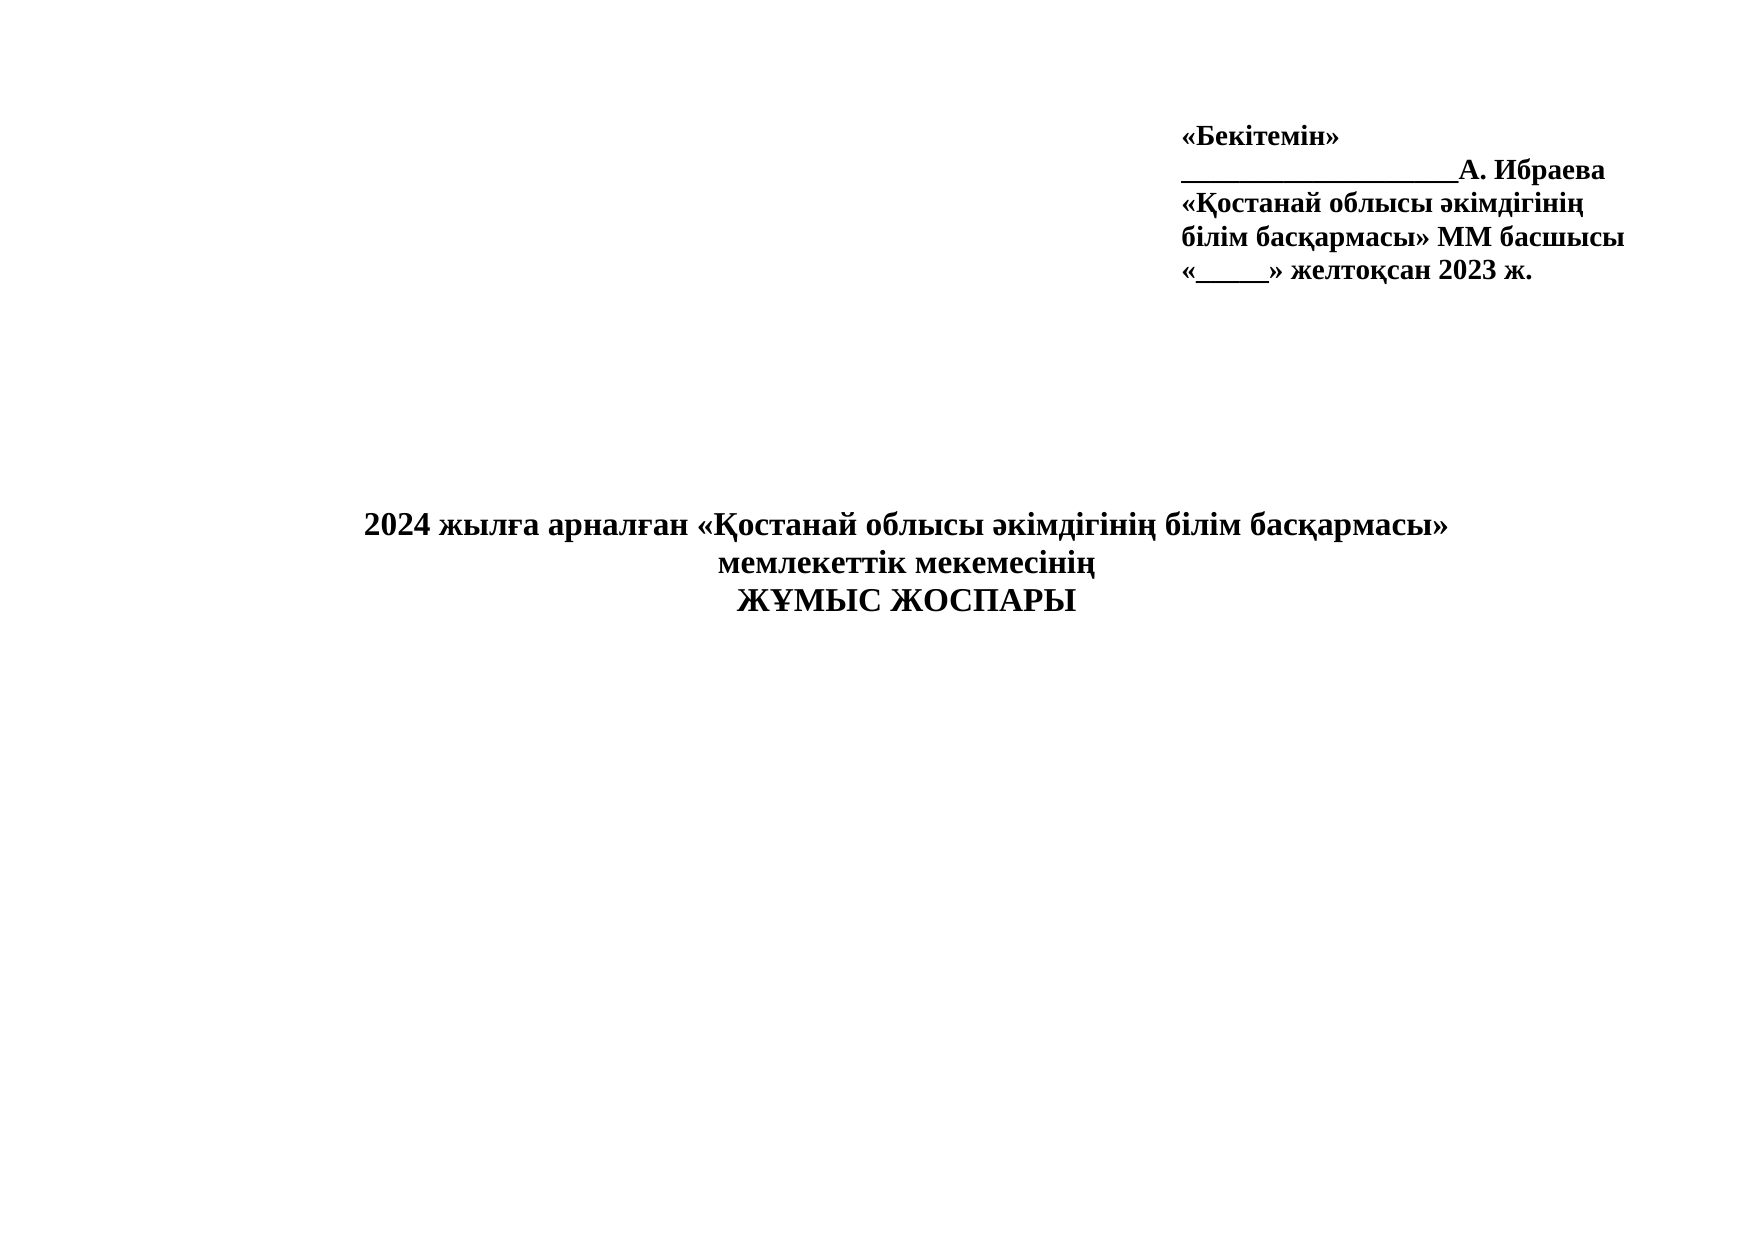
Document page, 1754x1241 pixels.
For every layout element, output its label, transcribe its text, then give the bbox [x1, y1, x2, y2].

text 2024 жылға арналған «Қостанай облысы әкімдігінің білім басқармасы» [177, 504, 1636, 542]
text «_____» желтоқсан 2023 ж. [1181, 252, 1636, 286]
text мемлекеттік мекемесінің [177, 542, 1636, 581]
text ___________________А. Ибраева [1181, 152, 1636, 185]
text ЖҰМЫС ЖОСПАРЫ [177, 581, 1636, 619]
text «Бекітемін» [1181, 118, 1636, 152]
text «Қостанай облысы әкімдігінің білім басқармасы» ММ басшысы [1181, 185, 1636, 252]
